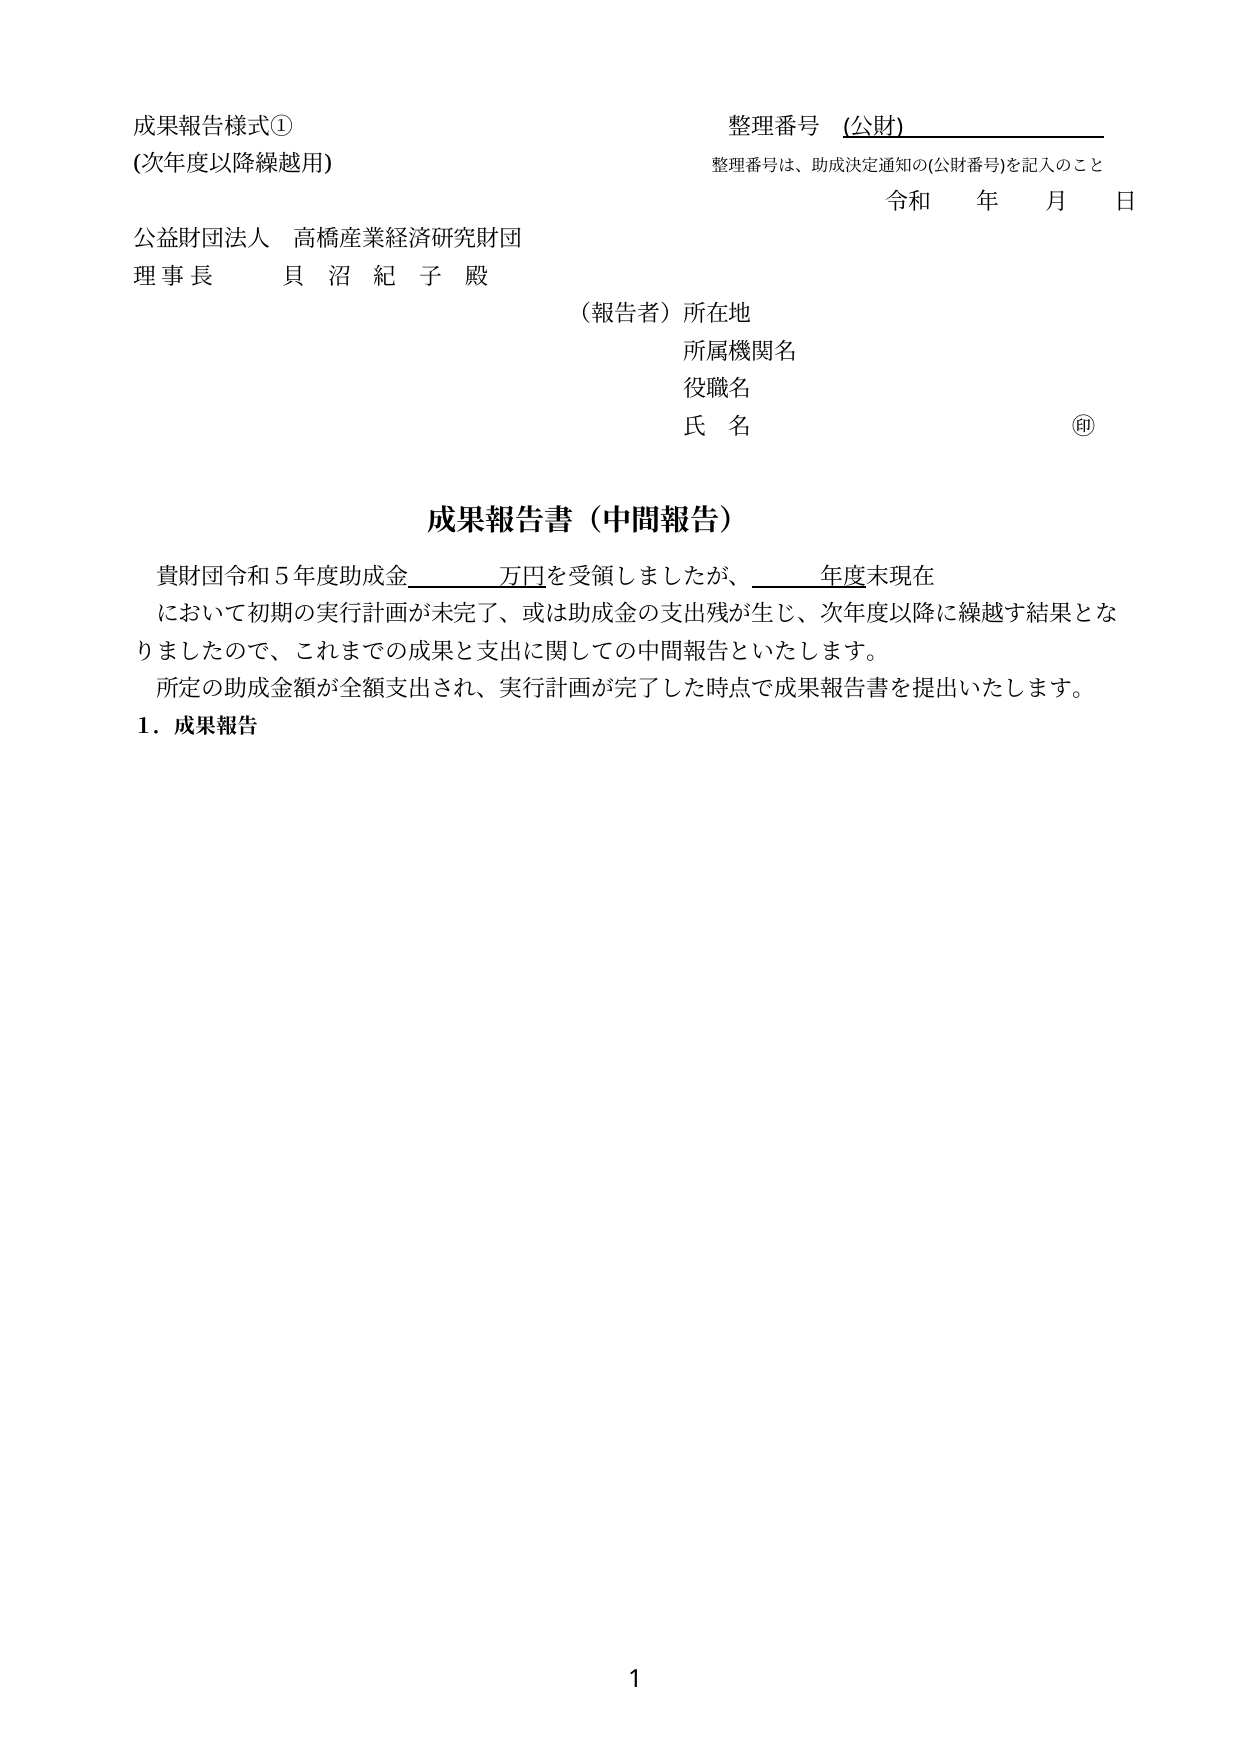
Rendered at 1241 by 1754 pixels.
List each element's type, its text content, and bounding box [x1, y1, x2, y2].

text (次年度以降繰越用) 整理番号は、助成決定通知の(公財番号)を記入のこと [133, 143, 1137, 181]
text 公益財団法人 高橋産業経済研究財団 [133, 218, 1137, 256]
text 理 事 長 貝 沼 紀 子 殿 [133, 256, 1137, 293]
text １．成果報告 [133, 706, 1137, 743]
text （報告者）所在地 [133, 293, 1137, 331]
text 氏 名 ㊞ [133, 406, 1137, 443]
text 成果報告書（中間報告） [133, 481, 1137, 556]
text 役職名 [133, 368, 1137, 406]
text 貴財団令和５年度助成金 万円を受領しましたが、 年度末現在 [133, 556, 1137, 593]
text 所定の助成金額が全額支出され、実行計画が完了した時点で成果報告書を提出いたします。 [133, 668, 1137, 706]
text 成果報告様式① 整理番号 (公財) [133, 106, 1137, 143]
text 令和 年 月 日 [133, 181, 1137, 218]
text 所属機関名 [133, 331, 1137, 368]
text において初期の実行計画が未完了、或は助成金の支出残が生じ、次年度以降に繰越す結果となりましたので、これまでの成果と支出に関しての中間報告といたします。 [133, 593, 1137, 668]
